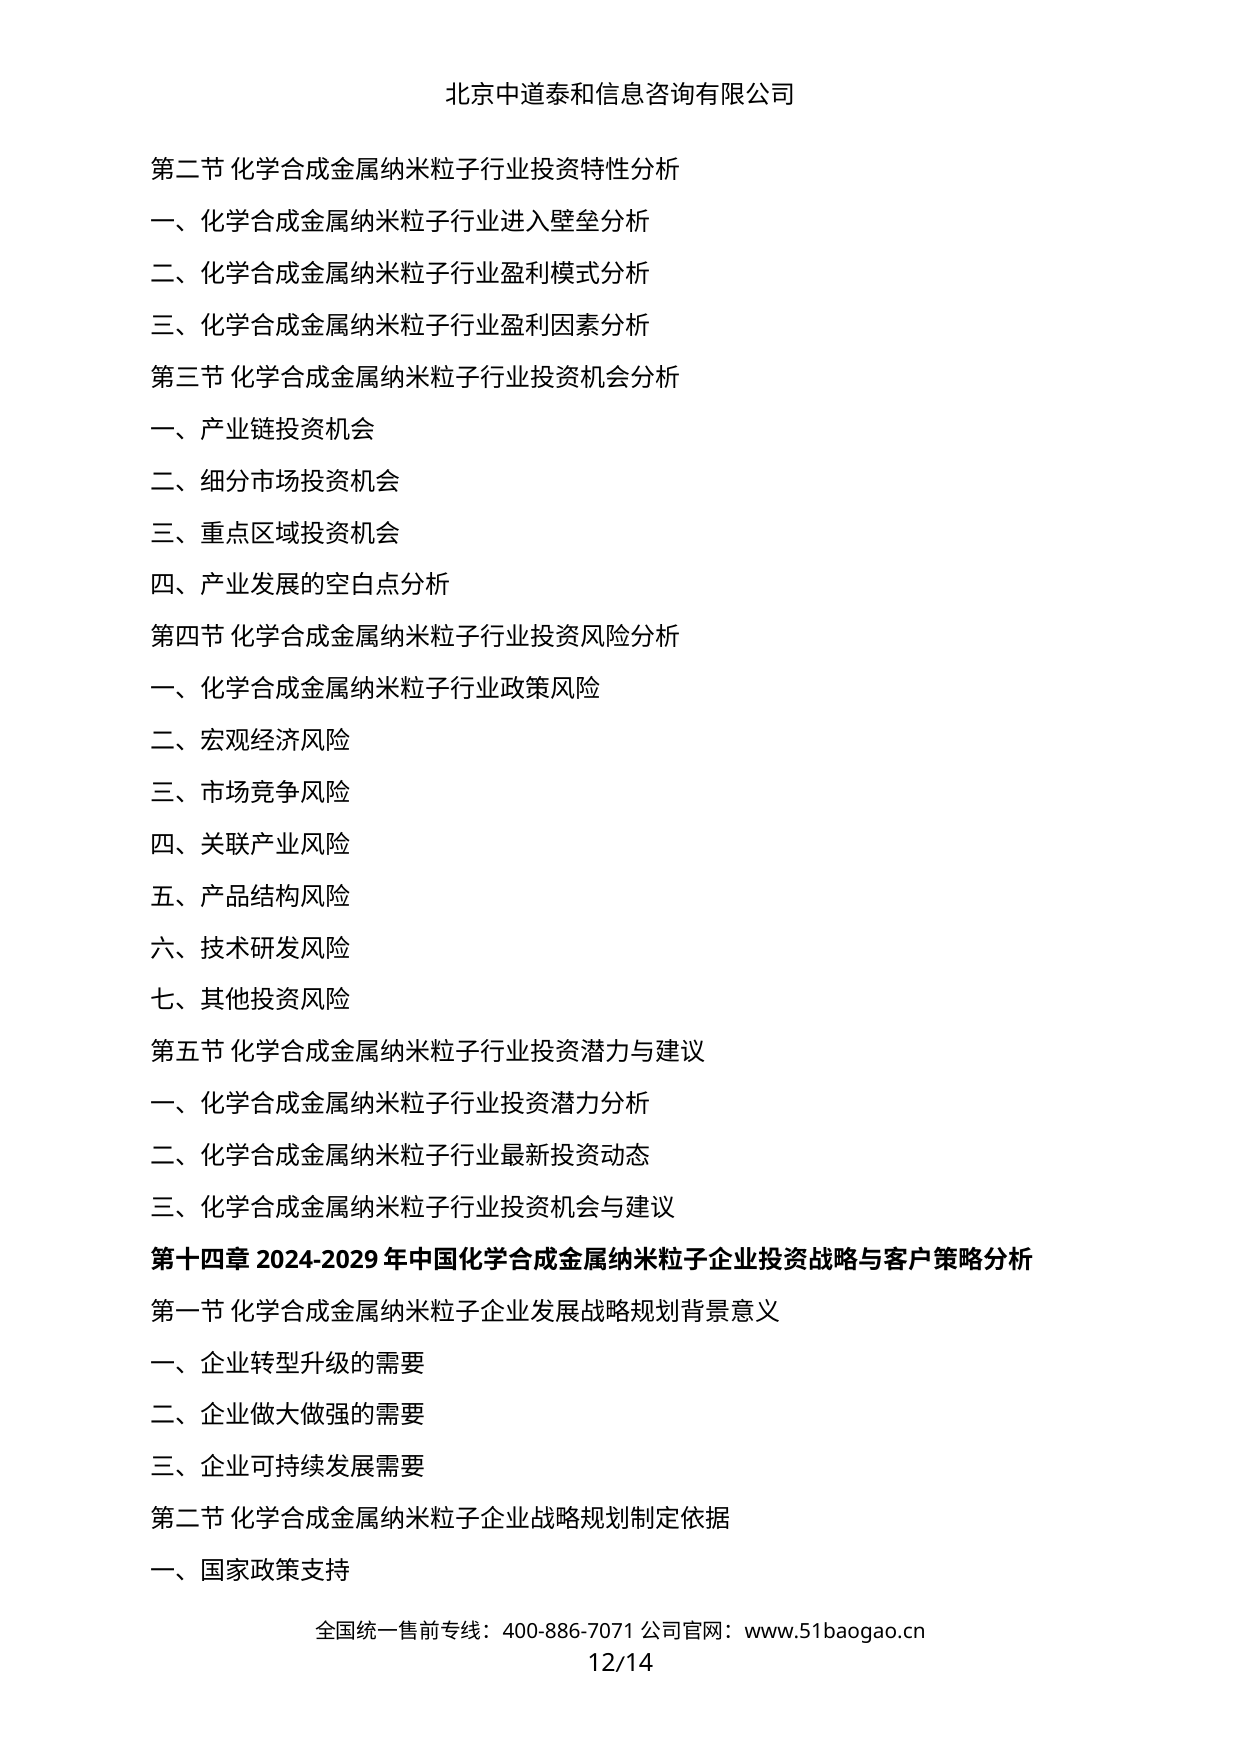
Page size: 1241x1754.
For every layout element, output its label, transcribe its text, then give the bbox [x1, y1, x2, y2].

text 第一节 化学合成金属纳米粒子企业发展战略规划背景意义 [150, 1291, 1090, 1327]
text 三、化学合成金属纳米粒子行业盈利因素分析 [150, 306, 1090, 342]
text 第三节 化学合成金属纳米粒子行业投资机会分析 [150, 357, 1090, 394]
text 一、产业链投资机会 [150, 409, 1090, 446]
text 三、化学合成金属纳米粒子行业投资机会与建议 [150, 1187, 1090, 1224]
text 一、化学合成金属纳米粒子行业进入壁垒分析 [150, 202, 1090, 238]
text 四、产业发展的空白点分析 [150, 565, 1090, 601]
text 七、其他投资风险 [150, 980, 1090, 1016]
text 三、重点区域投资机会 [150, 513, 1090, 549]
text 一、国家政策支持 [150, 1551, 1090, 1587]
text 第二节 化学合成金属纳米粒子行业投资特性分析 [150, 150, 1090, 186]
text 二、化学合成金属纳米粒子行业盈利模式分析 [150, 254, 1090, 290]
text 六、技术研发风险 [150, 928, 1090, 964]
text 三、市场竞争风险 [150, 772, 1090, 809]
text 二、企业做大做强的需要 [150, 1395, 1090, 1431]
text 二、宏观经济风险 [150, 721, 1090, 757]
text 第五节 化学合成金属纳米粒子行业投资潜力与建议 [150, 1032, 1090, 1068]
text 第二节 化学合成金属纳米粒子企业战略规划制定依据 [150, 1499, 1090, 1535]
text 二、细分市场投资机会 [150, 461, 1090, 497]
text 五、产品结构风险 [150, 876, 1090, 912]
text 一、化学合成金属纳米粒子行业政策风险 [150, 669, 1090, 705]
text 四、关联产业风险 [150, 824, 1090, 861]
text 第十四章 2024-2029年中国化学合成金属纳米粒子企业投资战略与客户策略分析 [150, 1239, 1090, 1276]
text 二、化学合成金属纳米粒子行业最新投资动态 [150, 1136, 1090, 1172]
text 一、化学合成金属纳米粒子行业投资潜力分析 [150, 1084, 1090, 1120]
text 第四节 化学合成金属纳米粒子行业投资风险分析 [150, 617, 1090, 653]
text 三、企业可持续发展需要 [150, 1447, 1090, 1483]
text 一、企业转型升级的需要 [150, 1343, 1090, 1379]
